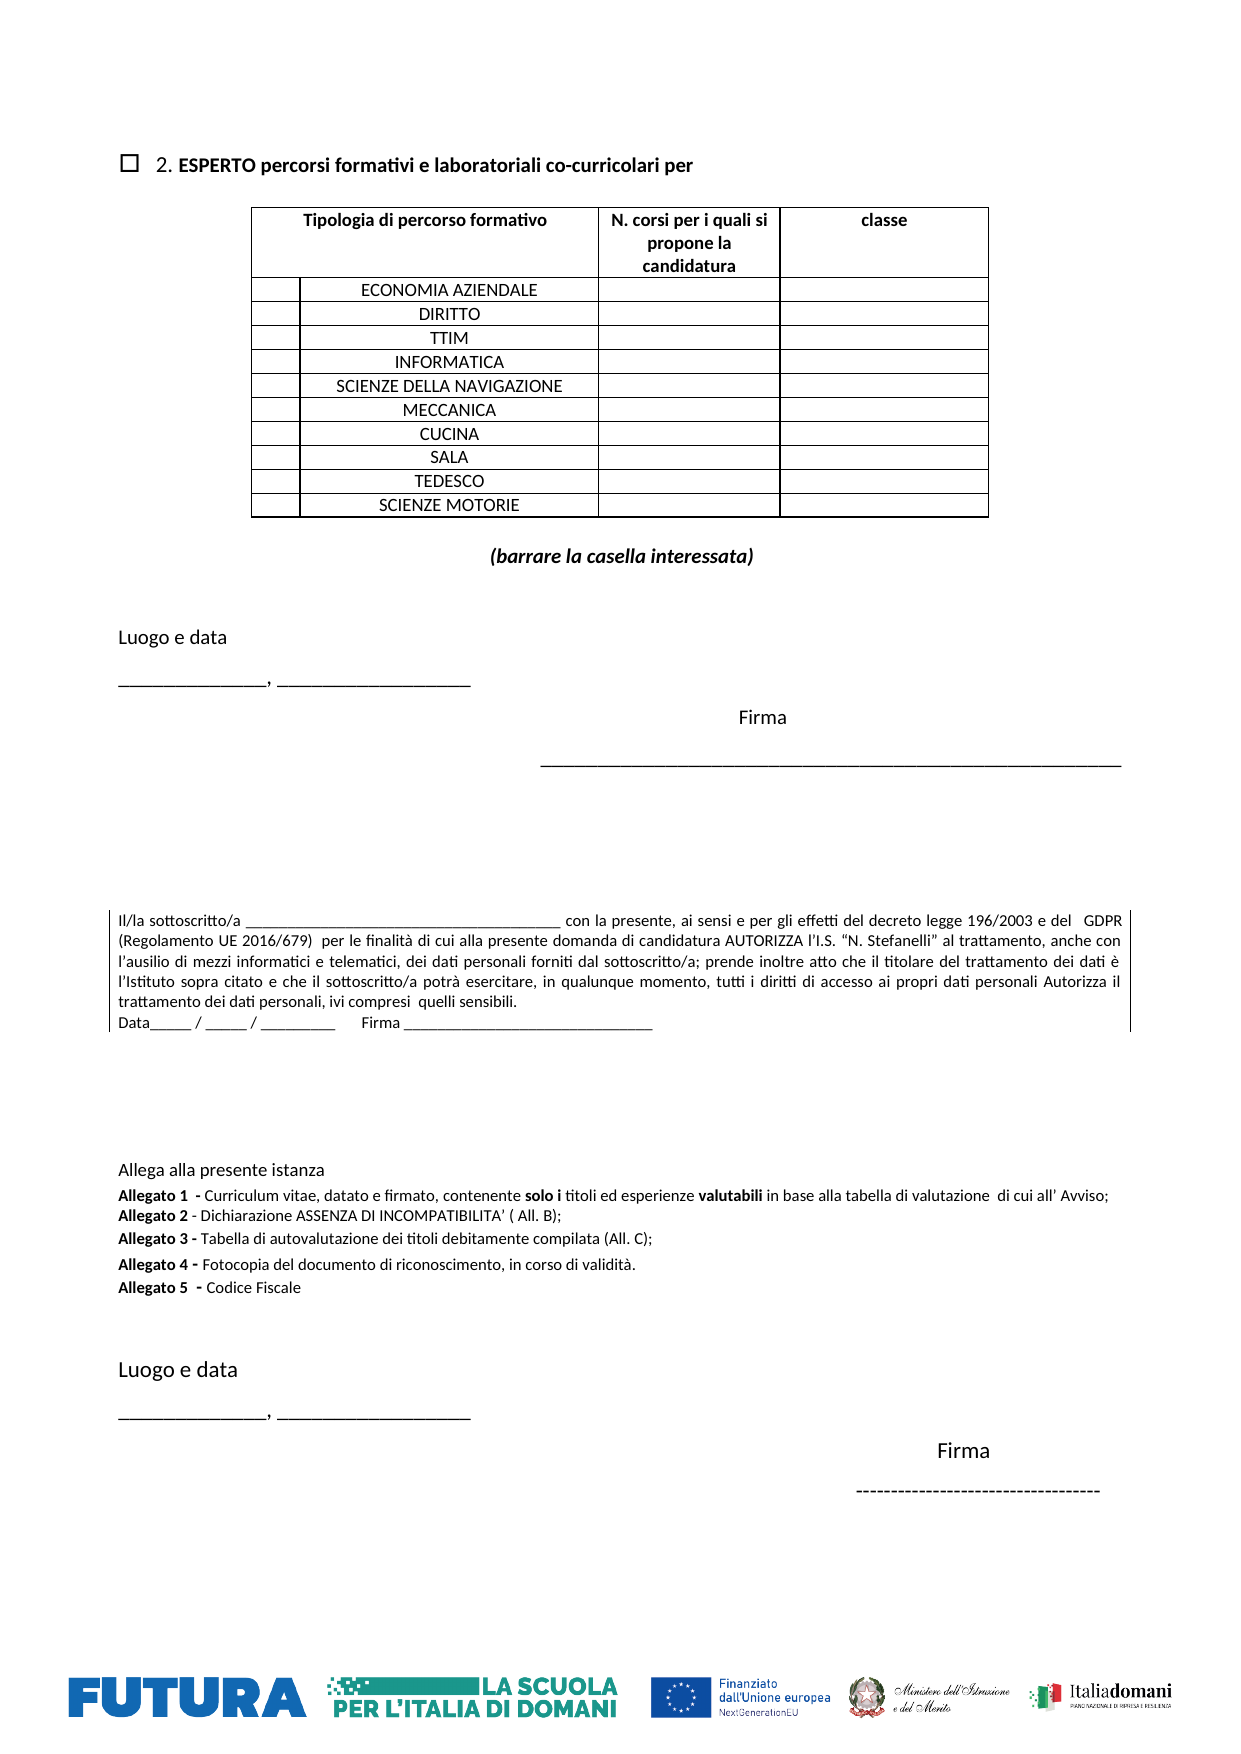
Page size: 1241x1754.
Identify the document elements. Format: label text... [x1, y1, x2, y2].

table_cell [599, 422, 779, 444]
table_cell [599, 278, 779, 301]
table_header Tipologia di percorso formativo [252, 208, 598, 277]
text ___________________________________________________ [118, 742, 1122, 771]
text _____________, _________________ [118, 1395, 1122, 1423]
table_cell [599, 398, 779, 421]
table_cell [781, 422, 988, 444]
table_cell DIRITTO [301, 302, 598, 325]
table_cell [599, 494, 779, 516]
text _____________, _________________ [118, 662, 1122, 690]
text Allegato 5 - Codice Fiscale [118, 1275, 1122, 1298]
picture [66, 1674, 1174, 1721]
table_header N. corsi per i quali si propone la candidatura [599, 208, 779, 277]
table_cell ECONOMIA AZIENDALE [301, 278, 598, 301]
table_cell [252, 422, 299, 444]
table_cell [781, 302, 988, 325]
table_cell [252, 398, 299, 421]
text Firma [118, 704, 1122, 730]
table_cell [252, 302, 299, 325]
text Allegato 4 - Fotocopia del documento di riconoscimento, in corso di validità. [118, 1252, 1122, 1275]
text Firma [841, 1436, 1122, 1464]
table_cell TEDESCO [301, 470, 598, 492]
list 2. ESPERTO percorsi formativi e laboratoriali co-curricolari per [118, 136, 1122, 182]
text Allegato 1 - Curriculum vitae, datato e firmato, contenente solo i titoli ed esperienze valutabili in base alla tabella di valutazione di cui all’ Avviso; [118, 1185, 1122, 1205]
table_header classe [781, 208, 988, 277]
text Luogo e data [118, 1355, 1122, 1383]
text ----------------------------------- [856, 1476, 1122, 1504]
table_cell [599, 446, 779, 468]
table_cell [599, 302, 779, 325]
table_cell [252, 446, 299, 468]
table_cell [252, 350, 299, 373]
table_cell [252, 326, 299, 349]
table_cell [781, 278, 988, 301]
table_cell [781, 374, 988, 397]
table_cell [781, 494, 988, 516]
text (barrare la casella interessata) [118, 543, 1122, 568]
table_cell [781, 326, 988, 349]
table_cell [599, 326, 779, 349]
table_cell [252, 278, 299, 301]
text Data_____ / _____ / _________ Firma ______________________________ [118, 1012, 1122, 1032]
text Luogo e data [118, 624, 1122, 650]
table_cell [781, 398, 988, 421]
table_cell [252, 494, 299, 516]
table_cell [252, 470, 299, 492]
table_cell [781, 350, 988, 373]
table_cell INFORMATICA [301, 350, 598, 373]
table_cell MECCANICA [301, 398, 598, 421]
table_cell [781, 470, 988, 492]
table_cell SALA [301, 446, 598, 468]
table_cell CUCINA [301, 422, 598, 444]
table_cell [781, 446, 988, 468]
table_cell [599, 470, 779, 492]
table_cell [252, 374, 299, 397]
table_cell TTIM [301, 326, 598, 349]
table_cell [599, 374, 779, 397]
table_cell [599, 350, 779, 373]
text Allegato 2 - Dichiarazione ASSENZA DI INCOMPATIBILITA’ ( All. B); [118, 1205, 1122, 1226]
table_cell SCIENZE MOTORIE [301, 494, 598, 516]
text Allegato 3 - Tabella di autovalutazione dei titoli debitamente compilata (All. C); [118, 1228, 1122, 1249]
text Il/la sottoscritto/a ______________________________________ con la presente, ai sensi e per gli effetti del decreto legge 196/2003 e del GDPR (Regolamento UE 2016/679) per le finalità di cui alla presente domanda di candidatura AUTORIZZA l’I.S. “N. Stefanelli” al trattamento, anche con l’ausilio di mezzi informatici e telematici, dei dati personali forniti dal sottoscritto/a; prende inoltre atto che il titolare del trattamento dei dati è l’Istituto sopra citato e che il sottoscritto/a potrà esercitare, in qualunque momento, tutti i diritti di accesso ai propri dati personali Autorizza il trattamento dei dati personali, ivi compresi quelli sensibili. [110, 910, 1130, 1012]
text Allega alla presente istanza [118, 1158, 1122, 1181]
table_cell SCIENZE DELLA NAVIGAZIONE [301, 374, 598, 397]
